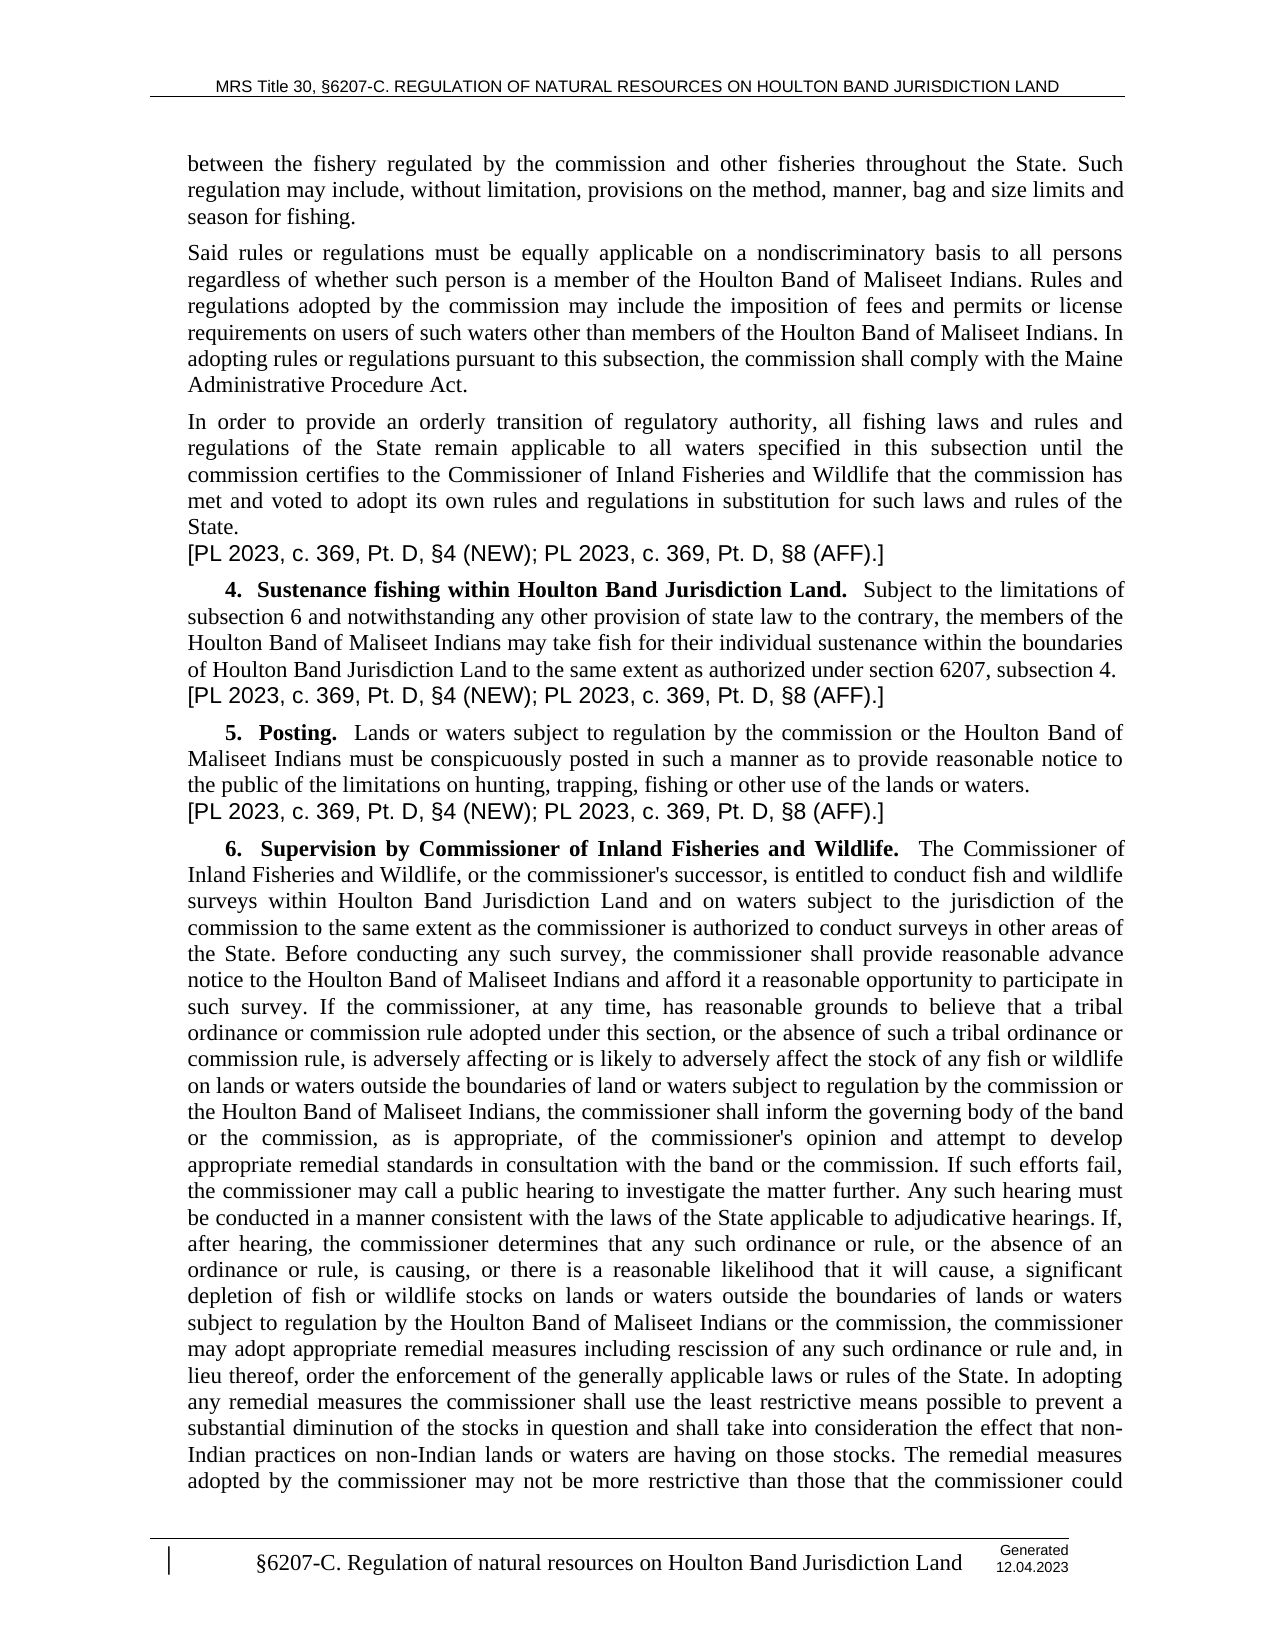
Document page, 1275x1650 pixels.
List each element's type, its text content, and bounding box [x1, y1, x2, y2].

text [PL 2023, c. 369, Pt. D, §4 (NEW); PL 2023, c. 369, Pt. D, §8 (AFF).] [187, 682, 1125, 708]
text [PL 2023, c. 369, Pt. D, §4 (NEW); PL 2023, c. 369, Pt. D, §8 (AFF).] [187, 798, 1125, 824]
text [PL 2023, c. 369, Pt. D, §4 (NEW); PL 2023, c. 369, Pt. D, §8 (AFF).] [187, 540, 1125, 566]
text In order to provide an orderly transition of regulatory authority, all fishing laws and rules and regulations of the State remain applicable to all waters specified in this subsection until the commission certifies to the Commissioner of Inland Fisheries and Wildlife that the commission has met and voted to adopt its own rules and regulations in substitution for such laws and rules of the State. [187, 408, 1125, 540]
text Said rules or regulations must be equally applicable on a nondiscriminatory basis to all persons regardless of whether such person is a member of the Houlton Band of Maliseet Indians. Rules and regulations adopted by the commission may include the imposition of fees and permits or license requirements on users of such waters other than members of the Houlton Band of Maliseet Indians. In adopting rules or regulations pursuant to this subsection, the commission shall comply with the Maine Administrative Procedure Act. [187, 239, 1125, 398]
text 4. Sustenance fishing within Houlton Band Jurisdiction Land. Subject to the limitations of subsection 6 and notwithstanding any other provision of state law to the contrary, the members of the Houlton Band of Maliseet Indians may take fish for their individual sustenance within the boundaries of Houlton Band Jurisdiction Land to the same extent as authorized under section 6207, subsection 4. [187, 577, 1125, 682]
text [187, 150, 1125, 229]
text 5. Posting. Lands or waters subject to regulation by the commission or the Houlton Band of Maliseet Indians must be conspicuously posted in such a manner as to provide reasonable notice to the public of the limitations on hunting, trapping, fishing or other use of the lands or waters. [187, 719, 1125, 798]
